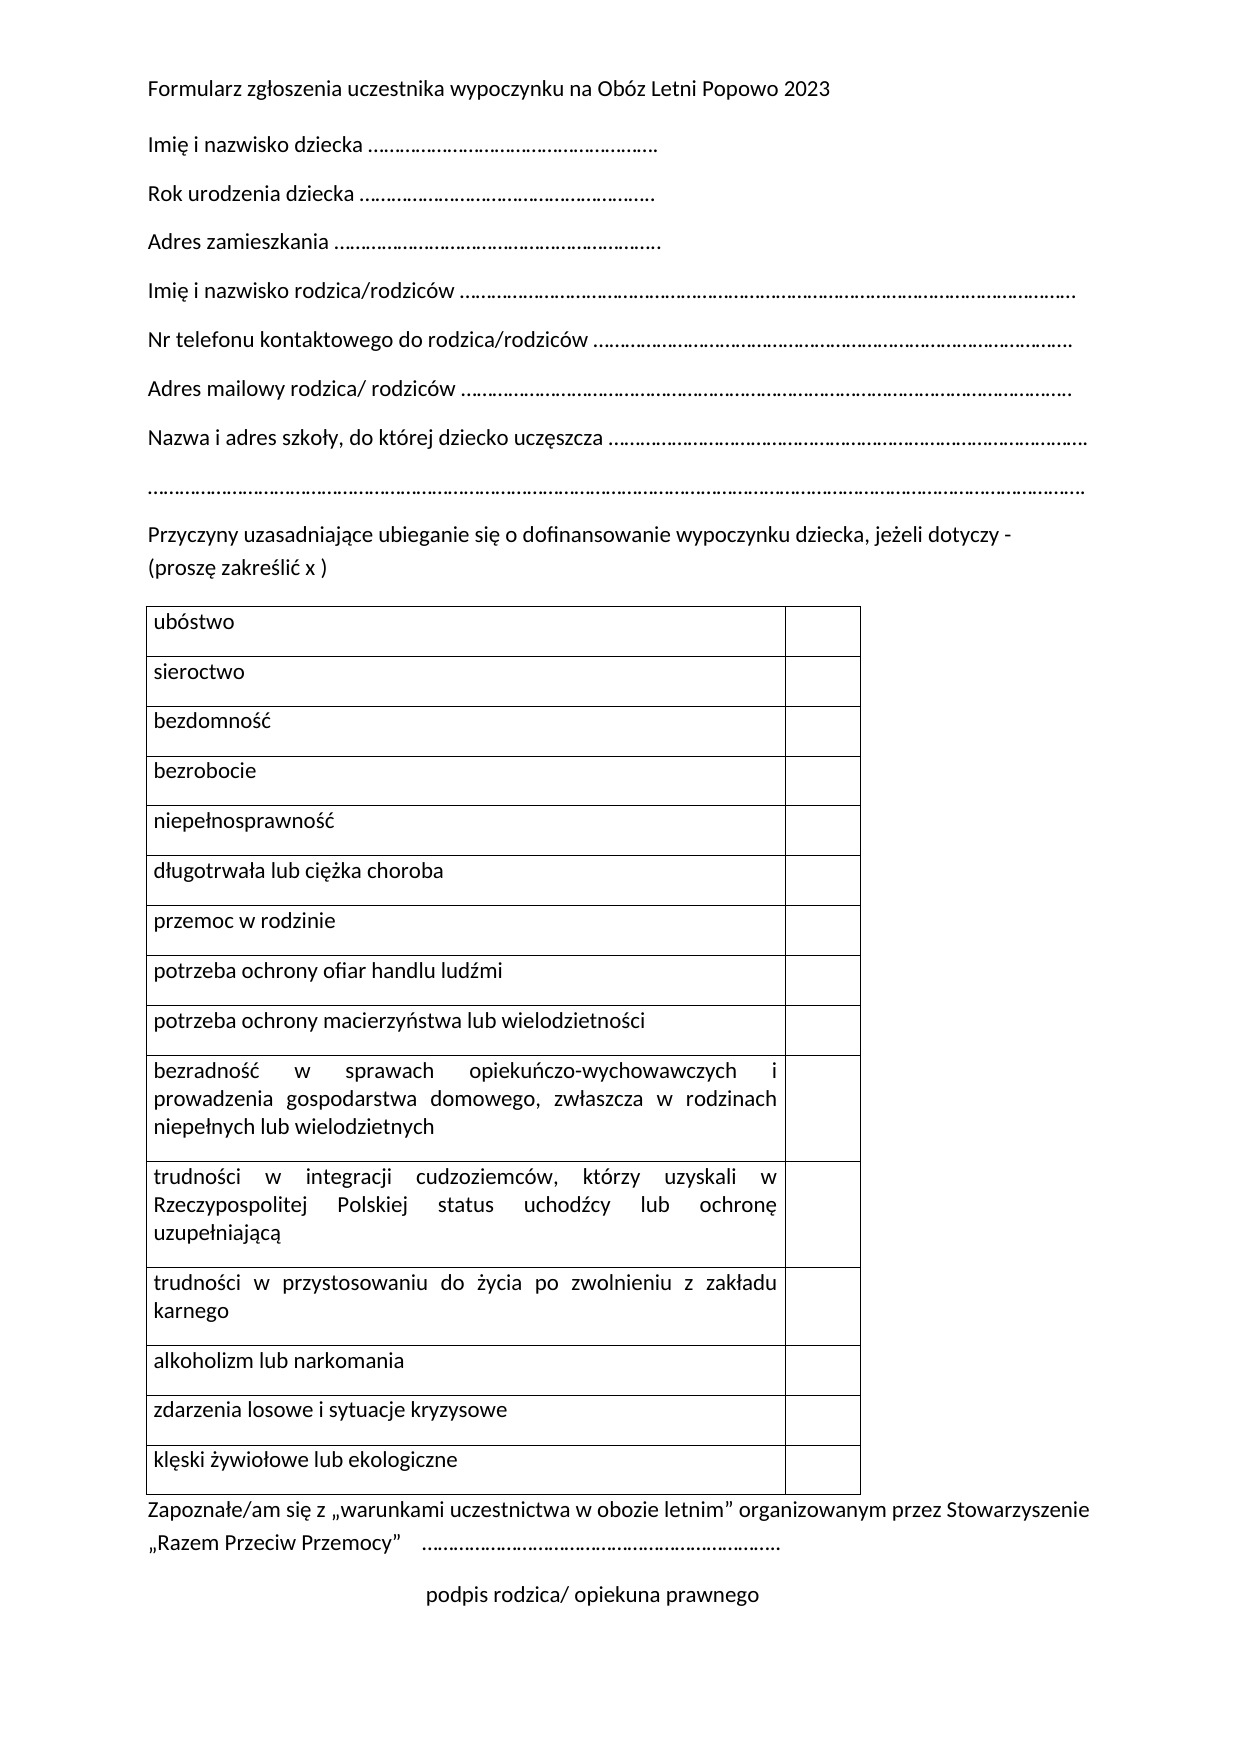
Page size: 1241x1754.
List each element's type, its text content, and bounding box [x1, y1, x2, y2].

table_cell [786, 657, 860, 706]
table_cell sieroctwo [147, 657, 785, 706]
table_cell długotrwała lub ciężka choroba [147, 856, 785, 905]
table_header [786, 607, 860, 656]
table_cell [786, 757, 860, 805]
table_cell zdarzenia losowe i sytuacje kryzysowe [147, 1396, 785, 1444]
table_cell potrzeba ochrony ofiar handlu ludźmi [147, 956, 785, 1005]
table_cell [786, 1346, 860, 1394]
text Rok urodzenia dziecka ……………………………………………….. [148, 179, 1093, 207]
table_cell [786, 1162, 860, 1267]
text Adres mailowy rodzica/ rodziców …………………………………………………………………………………………………….. [148, 374, 1093, 402]
text podpis rodzica/ opiekuna prawnego [148, 1581, 1093, 1609]
text Nr telefonu kontaktowego do rodzica/rodziców ………………………………………………………………………………. [148, 325, 1093, 353]
table_cell bezrobocie [147, 757, 785, 805]
text Zapoznałe/am się z „warunkami uczestnictwa w obozie letnim” organizowanym przez Stowarzyszenie „Razem Przeciw Przemocy” ………………………………………………………….. [148, 1495, 1093, 1556]
text ……………………………………………………………………………………………………………………………………………………………. [148, 472, 1093, 500]
table_cell bezdomność [147, 707, 785, 756]
table_header ubóstwo [147, 607, 785, 656]
table_cell [786, 1446, 860, 1494]
table_cell niepełnosprawność [147, 806, 785, 855]
table_cell [786, 1006, 860, 1055]
table_cell [786, 1056, 860, 1161]
text Nazwa i adres szkoły, do której dziecko uczęszcza ………………………………………………………………………………. [148, 423, 1093, 451]
text Przyczyny uzasadniające ubieganie się o dofinansowanie wypoczynku dziecka, jeżeli dotyczy - (proszę zakreślić x ) [148, 521, 1093, 581]
table_cell trudności w integracji cudzoziemców, którzy uzyskali w Rzeczypospolitej Polskiej status uchodźcy lub ochronę uzupełniającą [147, 1162, 785, 1267]
table_cell przemoc w rodzinie [147, 906, 785, 955]
table_cell [786, 956, 860, 1005]
table_cell bezradność w sprawach opiekuńczo-wychowawczych i prowadzenia gospodarstwa domowego, zwłaszcza w rodzinach niepełnych lub wielodzietnych [147, 1056, 785, 1161]
table_cell [786, 1268, 860, 1345]
table_cell [786, 856, 860, 905]
text Imię i nazwisko rodzica/rodziców ……………………………………………………………………………………………………… [148, 276, 1093, 304]
table_cell trudności w przystosowaniu do życia po zwolnieniu z zakładu karnego [147, 1268, 785, 1345]
table_cell [786, 1396, 860, 1444]
table_cell potrzeba ochrony macierzyństwa lub wielodzietności [147, 1006, 785, 1055]
text Adres zamieszkania …………………………………………………….. [148, 227, 1093, 256]
table_cell [786, 806, 860, 855]
table_cell [786, 707, 860, 756]
table_cell alkoholizm lub narkomania [147, 1346, 785, 1394]
text Imię i nazwisko dziecka ………………………………………………. [148, 130, 1093, 158]
table_cell klęski żywiołowe lub ekologiczne [147, 1446, 785, 1494]
table_cell [786, 906, 860, 955]
